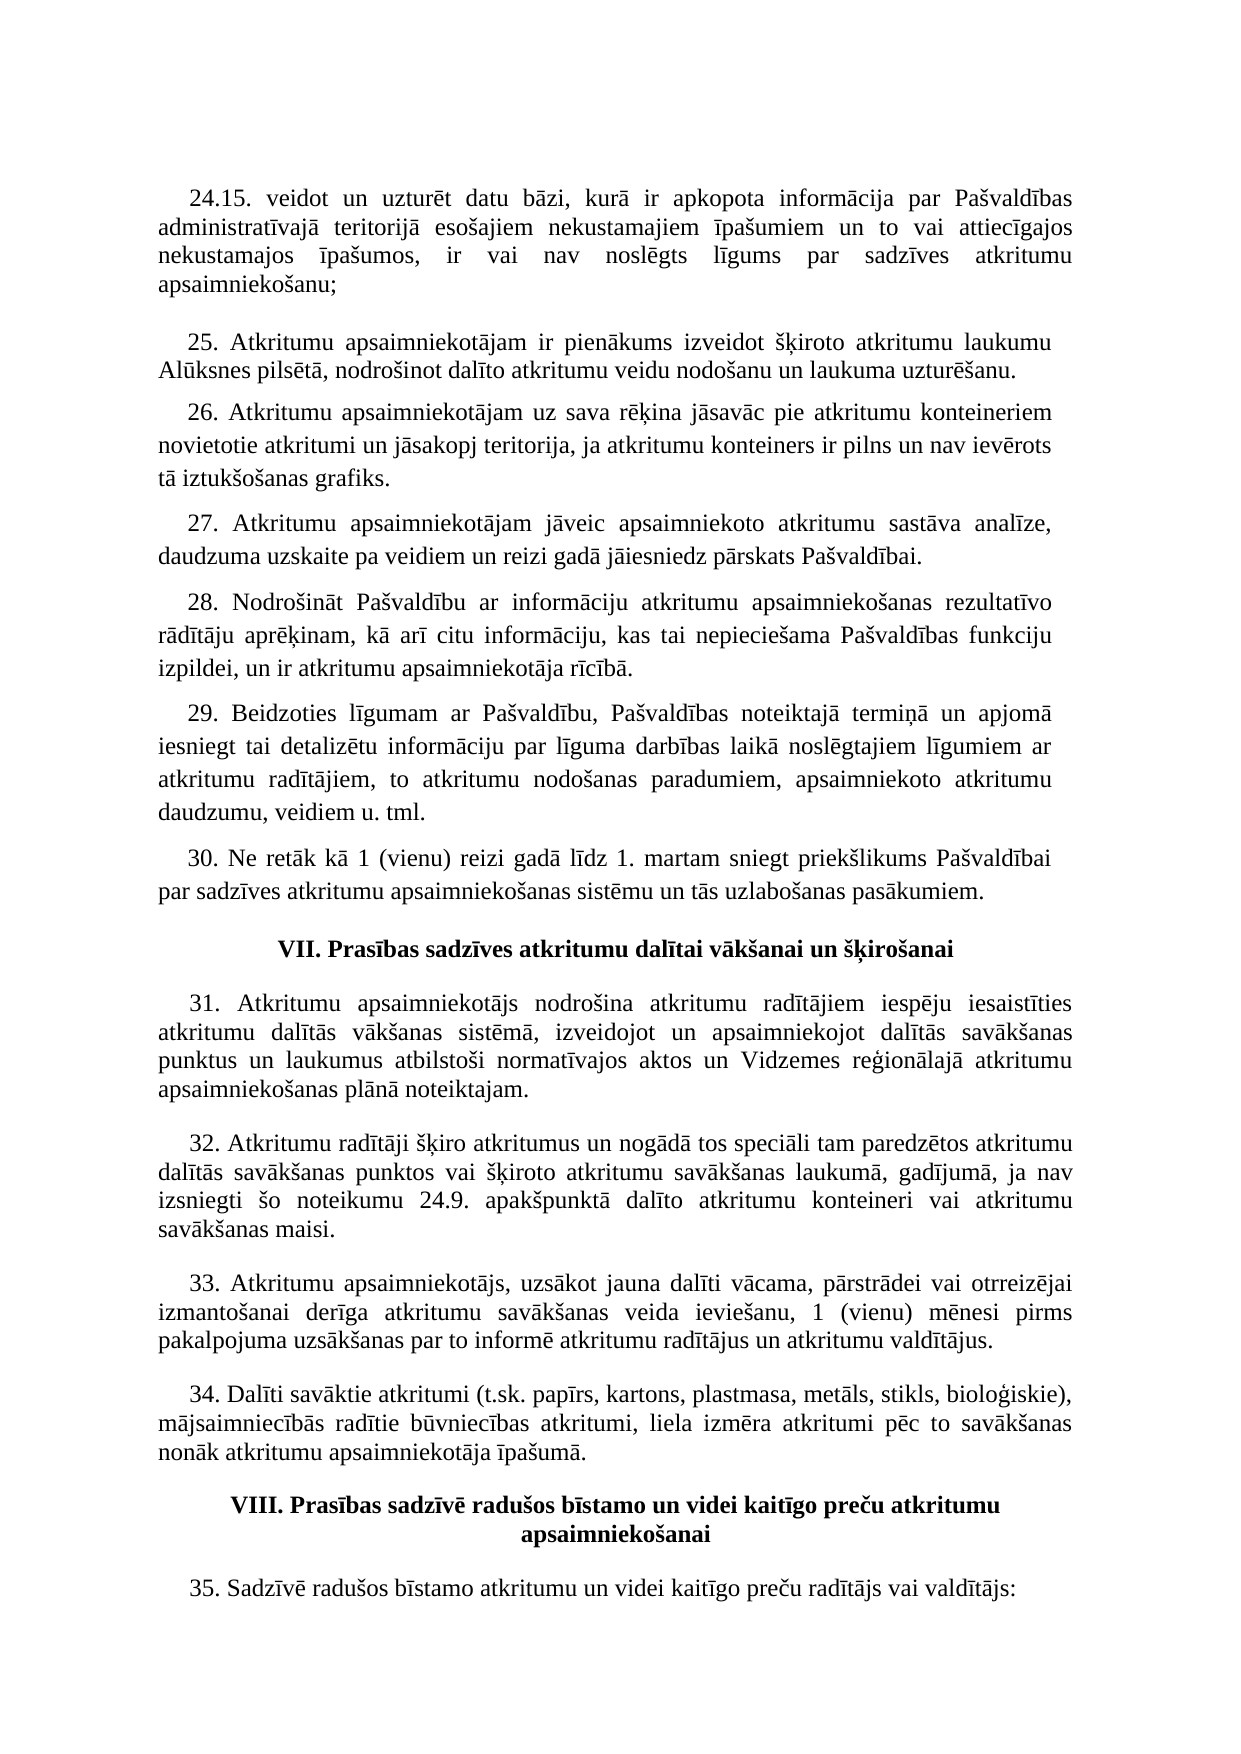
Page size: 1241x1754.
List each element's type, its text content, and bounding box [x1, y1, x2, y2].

text 24.15. veidot un uzturēt datu bāzi, kurā ir apkopota informācija par Pašvaldības administratīvajā teritorijā esošajiem nekustamajiem īpašumiem un to vai attiecīgajos nekustamajos īpašumos, ir vai nav noslēgts līgums par sadzīves atkritumu apsaimniekošanu; [158, 183, 1073, 298]
text 29. Beidzoties līgumam ar Pašvaldību, Pašvaldības noteiktajā termiņā un apjomā iesniegt tai detalizētu informāciju par līguma darbības laikā noslēgtajiem līgumiem ar atkritumu radītājiem, to atkritumu nodošanas paradumiem, apsaimniekoto atkritumu daudzumu, veidiem u. tml. [158, 698, 1053, 826]
text 30. Ne retāk kā 1 (vienu) reizi gadā līdz 1. martam sniegt priekšlikums Pašvaldībai par sadzīves atkritumu apsaimniekošanas sistēmu un tās uzlabošanas pasākumiem. [158, 843, 1053, 905]
text 28. Nodrošināt Pašvaldību ar informāciju atkritumu apsaimniekošanas rezultatīvo rādītāju aprēķinam, kā arī citu informāciju, kas tai nepieciešama Pašvaldības funkciju izpildei, un ir atkritumu apsaimniekotāja rīcībā. [158, 587, 1053, 682]
text 35. Sadzīvē radušos bīstamo atkritumu un videi kaitīgo preču radītājs vai valdītājs: [158, 1573, 1073, 1602]
text 26. Atkritumu apsaimniekotājam uz sava rēķina jāsavāc pie atkritumu konteineriem novietotie atkritumi un jāsakopj teritorija, ja atkritumu konteiners ir pilns un nav ievērots tā iztukšošanas grafiks. [158, 397, 1053, 492]
text VIII. Prasības sadzīvē radušos bīstamo un videi kaitīgo preču atkritumu apsaimniekošanai [158, 1490, 1073, 1548]
text 25. Atkritumu apsaimniekotājam ir pienākums izveidot šķiroto atkritumu laukumu Alūksnes pilsētā, nodrošinot dalīto atkritumu veidu nodošanu un laukuma uzturēšanu. [158, 327, 1053, 384]
text 32. Atkritumu radītāji šķiro atkritumus un nogādā tos speciāli tam paredzētos atkritumu dalītās savākšanas punktos vai šķiroto atkritumu savākšanas laukumā, gadījumā, ja nav izsniegti šo noteikumu 24.9. apakšpunktā dalīto atkritumu konteineri vai atkritumu savākšanas maisi. [158, 1128, 1073, 1243]
text 31. Atkritumu apsaimniekotājs nodrošina atkritumu radītājiem iespēju iesaistīties atkritumu dalītās vākšanas sistēmā, izveidojot un apsaimniekojot dalītās savākšanas punktus un laukumus atbilstoši normatīvajos aktos un Vidzemes reģionālajā atkritumu apsaimniekošanas plānā noteiktajam. [158, 988, 1073, 1103]
text VII. Prasības sadzīves atkritumu dalītai vākšanai un šķirošanai [158, 934, 1073, 963]
text 27. Atkritumu apsaimniekotājam jāveic apsaimniekoto atkritumu sastāva analīze, daudzuma uzskaite pa veidiem un reizi gadā jāiesniedz pārskats Pašvaldībai. [158, 508, 1053, 570]
text 34. Dalīti savāktie atkritumi (t.sk. papīrs, kartons, plastmasa, metāls, stikls, bioloģiskie), mājsaimniecībās radītie būvniecības atkritumi, liela izmēra atkritumi pēc to savākšanas nonāk atkritumu apsaimniekotāja īpašumā. [158, 1379, 1073, 1465]
text 33. Atkritumu apsaimniekotājs, uzsākot jauna dalīti vācama, pārstrādei vai otrreizējai izmantošanai derīga atkritumu savākšanas veida ieviešanu, 1 (vienu) mēnesi pirms pakalpojuma uzsākšanas par to informē atkritumu radītājus un atkritumu valdītājus. [158, 1268, 1073, 1354]
